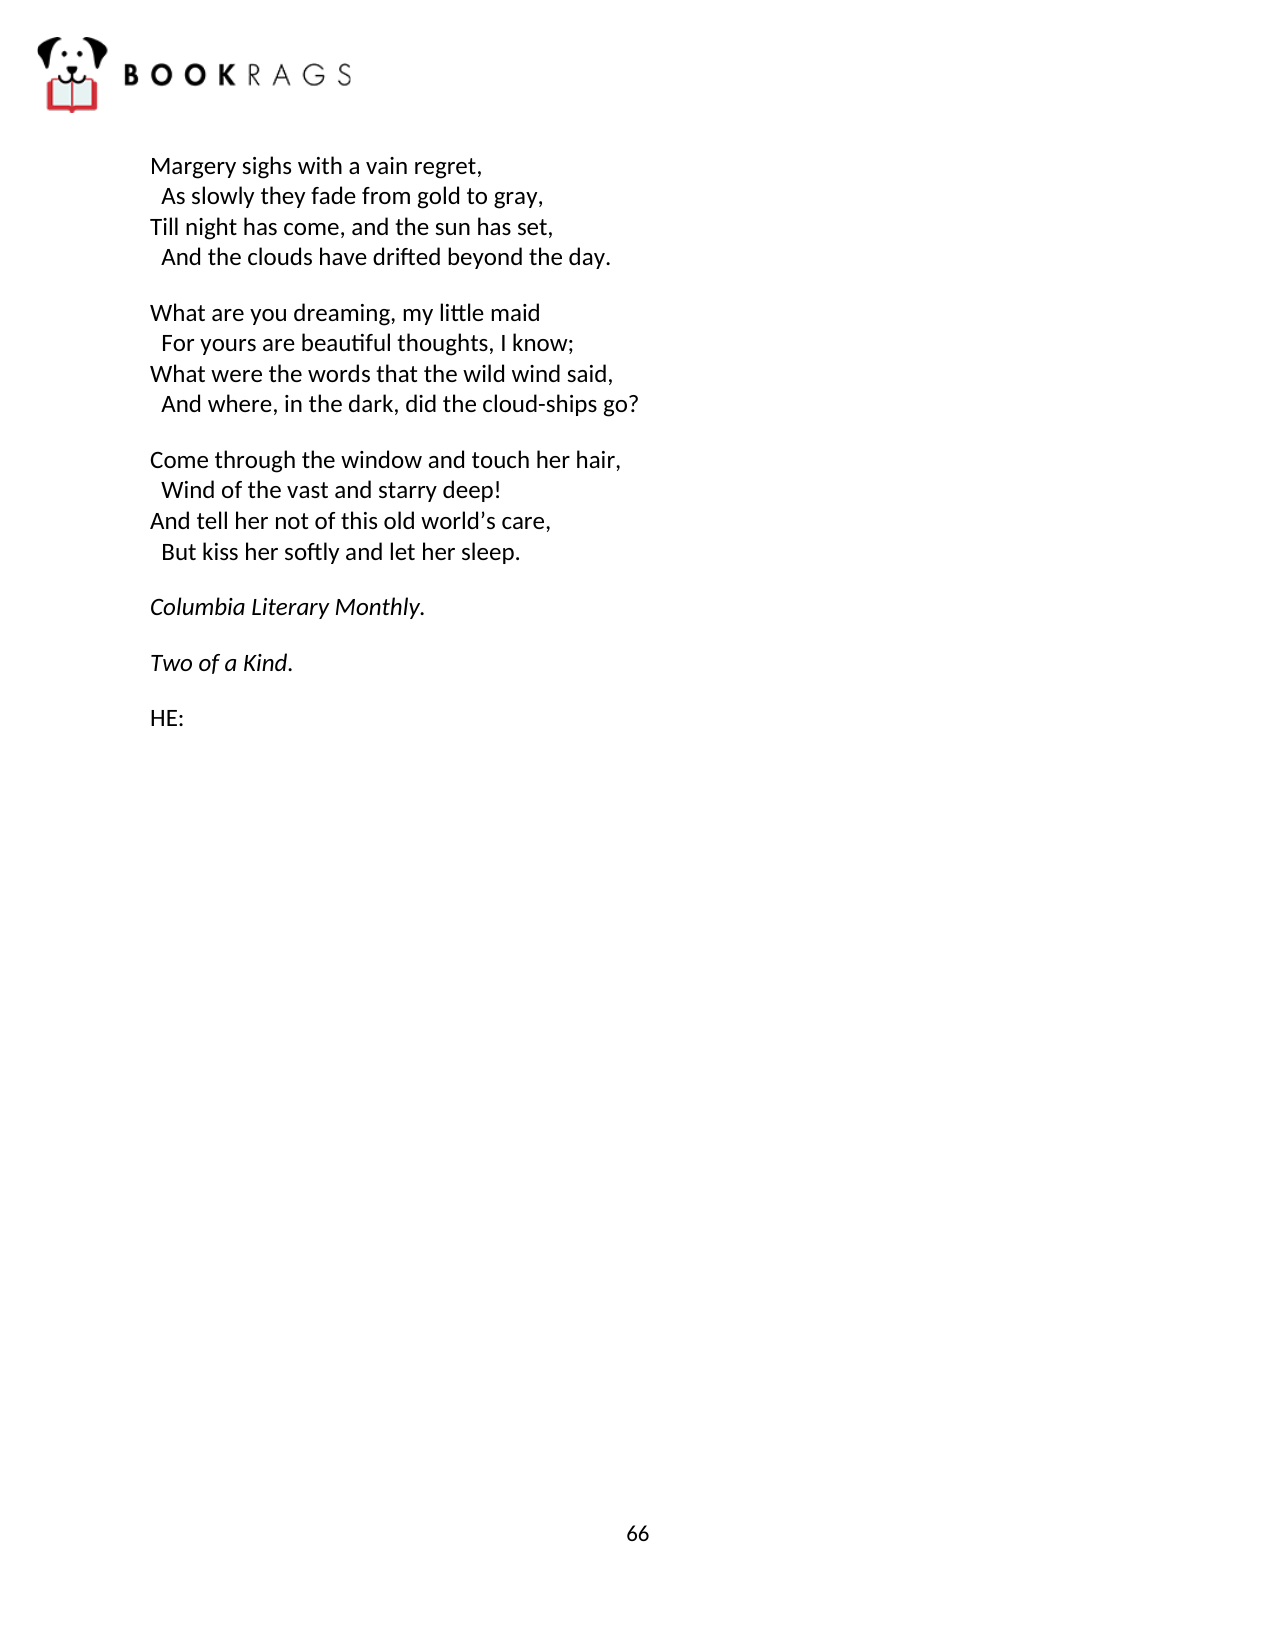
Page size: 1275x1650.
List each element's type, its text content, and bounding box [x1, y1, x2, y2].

text Come through the window and touch her hair, Wind of the vast and starry deep! And tell her not of this old world’s care, But kiss her softly and let her sleep. [150, 444, 1125, 566]
picture [37, 37, 351, 113]
text Columbia Literary Monthly. [150, 591, 1125, 622]
text What are you dreaming, my little maid For yours are beautiful thoughts, I know; What were the words that the wild wind said, And where, in the dark, did the cloud-ships go? [150, 297, 1125, 419]
text Two of a Kind. [150, 647, 1125, 677]
text HE: [150, 702, 1125, 733]
text Margery sighs with a vain regret, As slowly they fade from gold to gray, Till night has come, and the sun has set, And the clouds have drifted beyond the day. [150, 150, 1125, 272]
